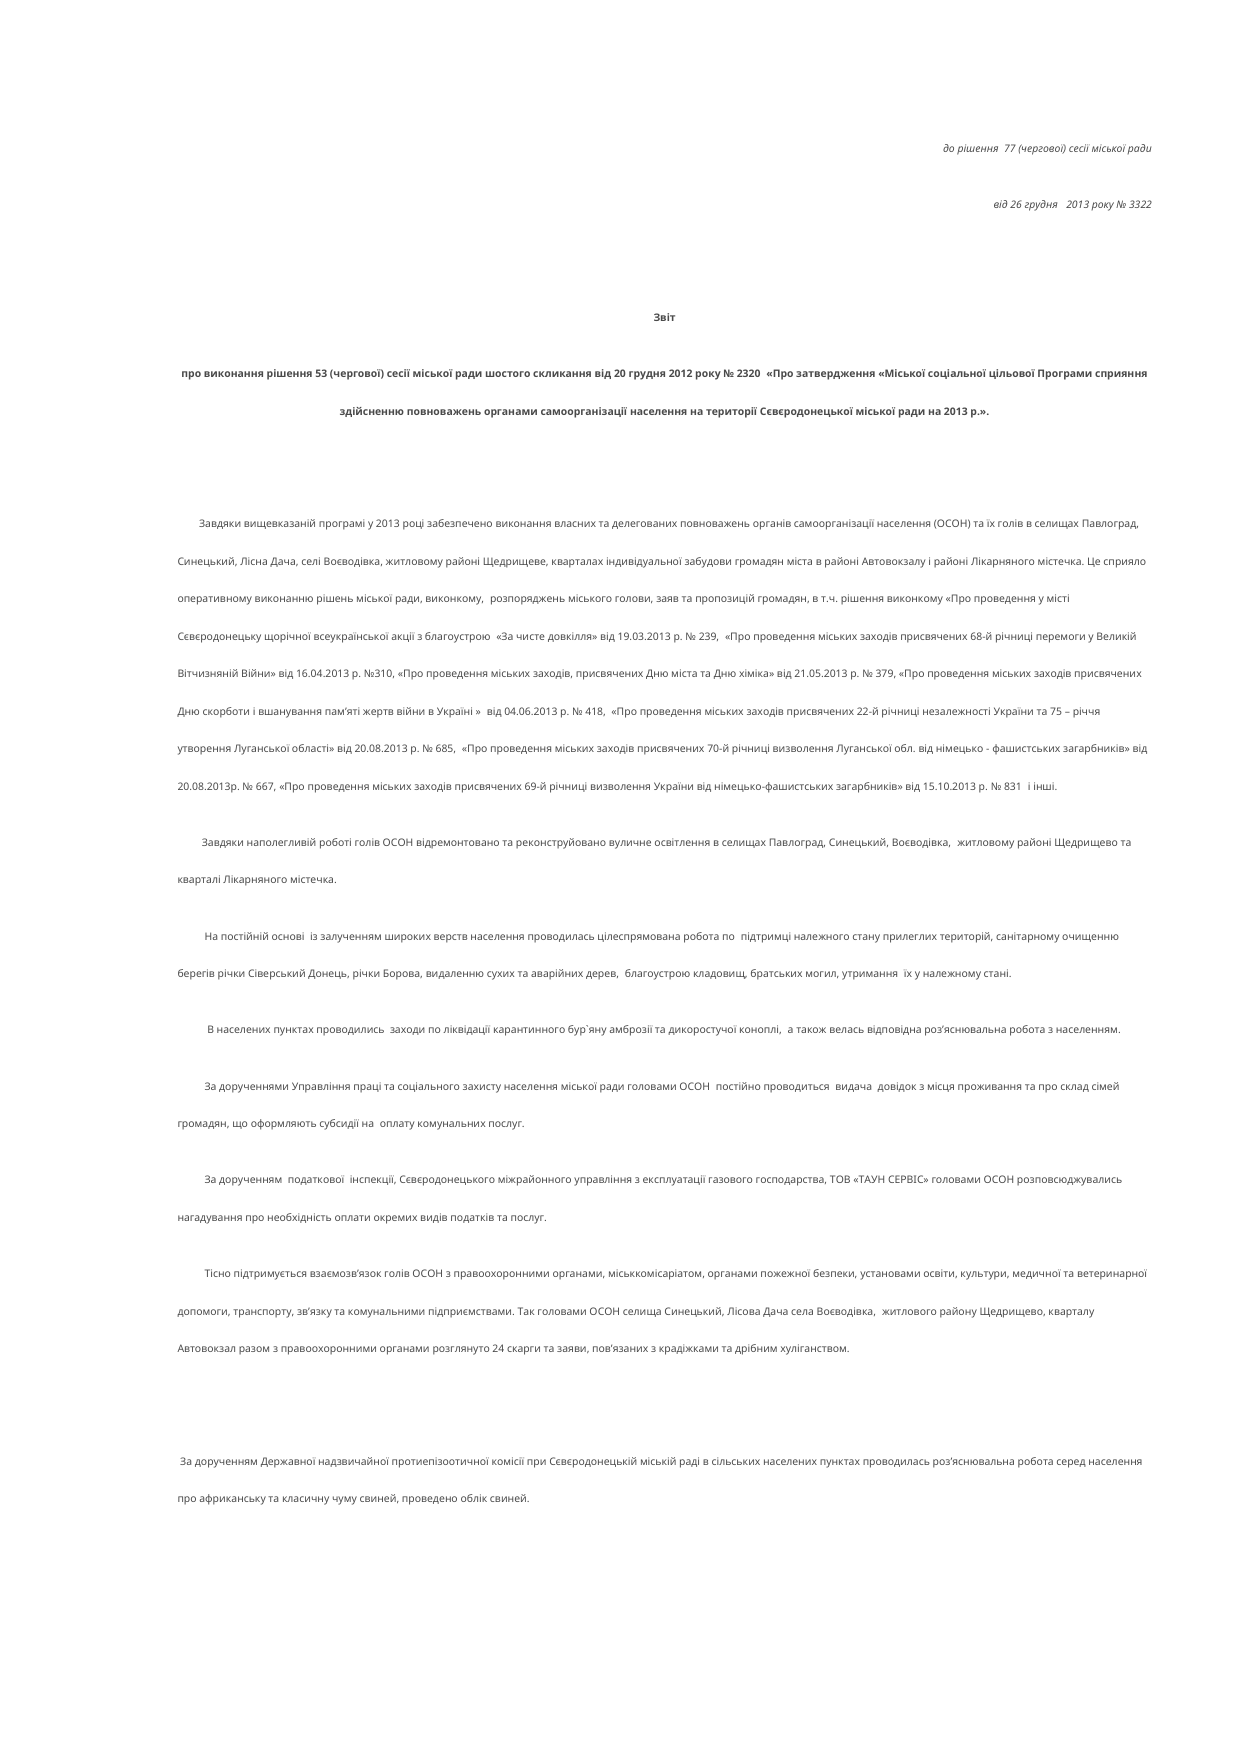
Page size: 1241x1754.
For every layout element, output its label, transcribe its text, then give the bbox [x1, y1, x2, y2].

text На постійній основі із залученням широких верств населення проводилась цілеспрямована робота по підтримці належного стану прилеглих територій, санітарному очищенню берегів річки Сіверський Донець, річки Борова, видаленню сухих та аварійних дерев, благоустрою кладовищ, братських могил, утримання їх у належному стані. [177, 906, 1152, 981]
text Завдяки наполегливій роботі голів ОСОН відремонтовано та реконструйовано вуличне освітлення в селищах Павлоград, Синецький, Воєводівка, житловому районі Щедрищево та кварталі Лікарняного містечка. [177, 812, 1152, 887]
text до рішення 77 (чергової) сесії міської ради [177, 118, 1152, 156]
text Завдяки вищевказаній програмі у 2013 році забезпечено виконання власних та делегованих повноважень органів самоорганізації населення (ОСОН) та їх голів в селищах Павлоград, Синецький, Лісна Дача, селі Воєводівка, житловому районі Щедрищеве, кварталах індивідуальної забудови громадян міста в районі Автовокзалу і районі Лікарняного містечка. Це сприяло оперативному виконанню рішень міської ради, виконкому, розпоряджень міського голови, заяв та пропозицій громадян, в т.ч. рішення виконкому «Про проведення у місті Сєвєродонецьку щорічної всеукраїнської акції з благоустрою «За чисте довкілля» від 19.03.2013 р. № 239, «Про проведення міських заходів присвячених 68-й річниці перемоги у Великій Вітчизняній Війни» від 16.04.2013 р. №310, «Про проведення міських заходів, присвячених Дню міста та Дню хіміка» від 21.05.2013 р. № 379, «Про проведення міських заходів присвячених Дню скорботи і вшанування пам’яті жертв війни в Україні » від 04.06.2013 р. № 418, «Про проведення міських заходів присвячених 22-й річниці незалежності України та 75 – річчя утворення Луганської області» від 20.08.2013 р. № 685, «Про проведення міських заходів присвячених 70-й річниці визволення Луганської обл. від німецько - фашистських загарбників» від 20.08.2013р. № 667, «Про проведення міських заходів присвячених 69-й річниці визволення України від німецько-фашистських загарбників» від 15.10.2013 р. № 831 і інші. [177, 493, 1152, 793]
text про виконання рішення 53 (чергової) сесії міської ради шостого скликання від 20 грудня 2012 року № 2320 «Про затвердження «Міської соціальної цільової Програми сприяння здійсненню повноважень органами самоорганізації населення на території Сєвєродонецької міської ради на 2013 р.». [177, 343, 1152, 418]
text Тісно підтримується взаємозв’язок голів ОСОН з правоохоронними органами, міськкомісаріатом, органами пожежної безпеки, установами освіти, культури, медичної та ветеринарної допомоги, транспорту, зв’язку та комунальними підприємствами. Так головами ОСОН селища Синецький, Лісова Дача села Воєводівка, житлового району Щедрищево, кварталу Автовокзал разом з правоохоронними органами розглянуто 24 скарги та заяви, пов’язаних з крадіжками та дрібним хуліганством. [177, 1243, 1152, 1356]
text В населених пунктах проводились заходи по ліквідації карантинного бур`яну амброзії та дикоростучої коноплі, а також велась відповідна роз’яснювальна робота з населенням. [177, 999, 1152, 1037]
text За дорученням податкової інспекції, Сєвєродонецького міжрайонного управління з експлуатації газового господарства, ТОВ «ТАУН СЕРВІС» головами ОСОН розповсюджувались нагадування про необхідність оплати окремих видів податків та послуг. [177, 1149, 1152, 1224]
text За дорученнями Управління праці та соціального захисту населення міської ради головами ОСОН постійно проводиться видача довідок з місця проживання та про склад сімей громадян, що оформляють субсидії на оплату комунальних послуг. [177, 1056, 1152, 1131]
text За дорученням Державної надзвичайної протиепізоотичної комісії при Сєвєродонецькій міській раді в сільських населених пунктах проводилась роз’яснювальна робота серед населення про африканську та класичну чуму свиней, проведено облік свиней. [177, 1431, 1152, 1506]
text від 26 грудня 2013 року № 3322 [177, 174, 1152, 212]
text Звіт [177, 287, 1152, 324]
